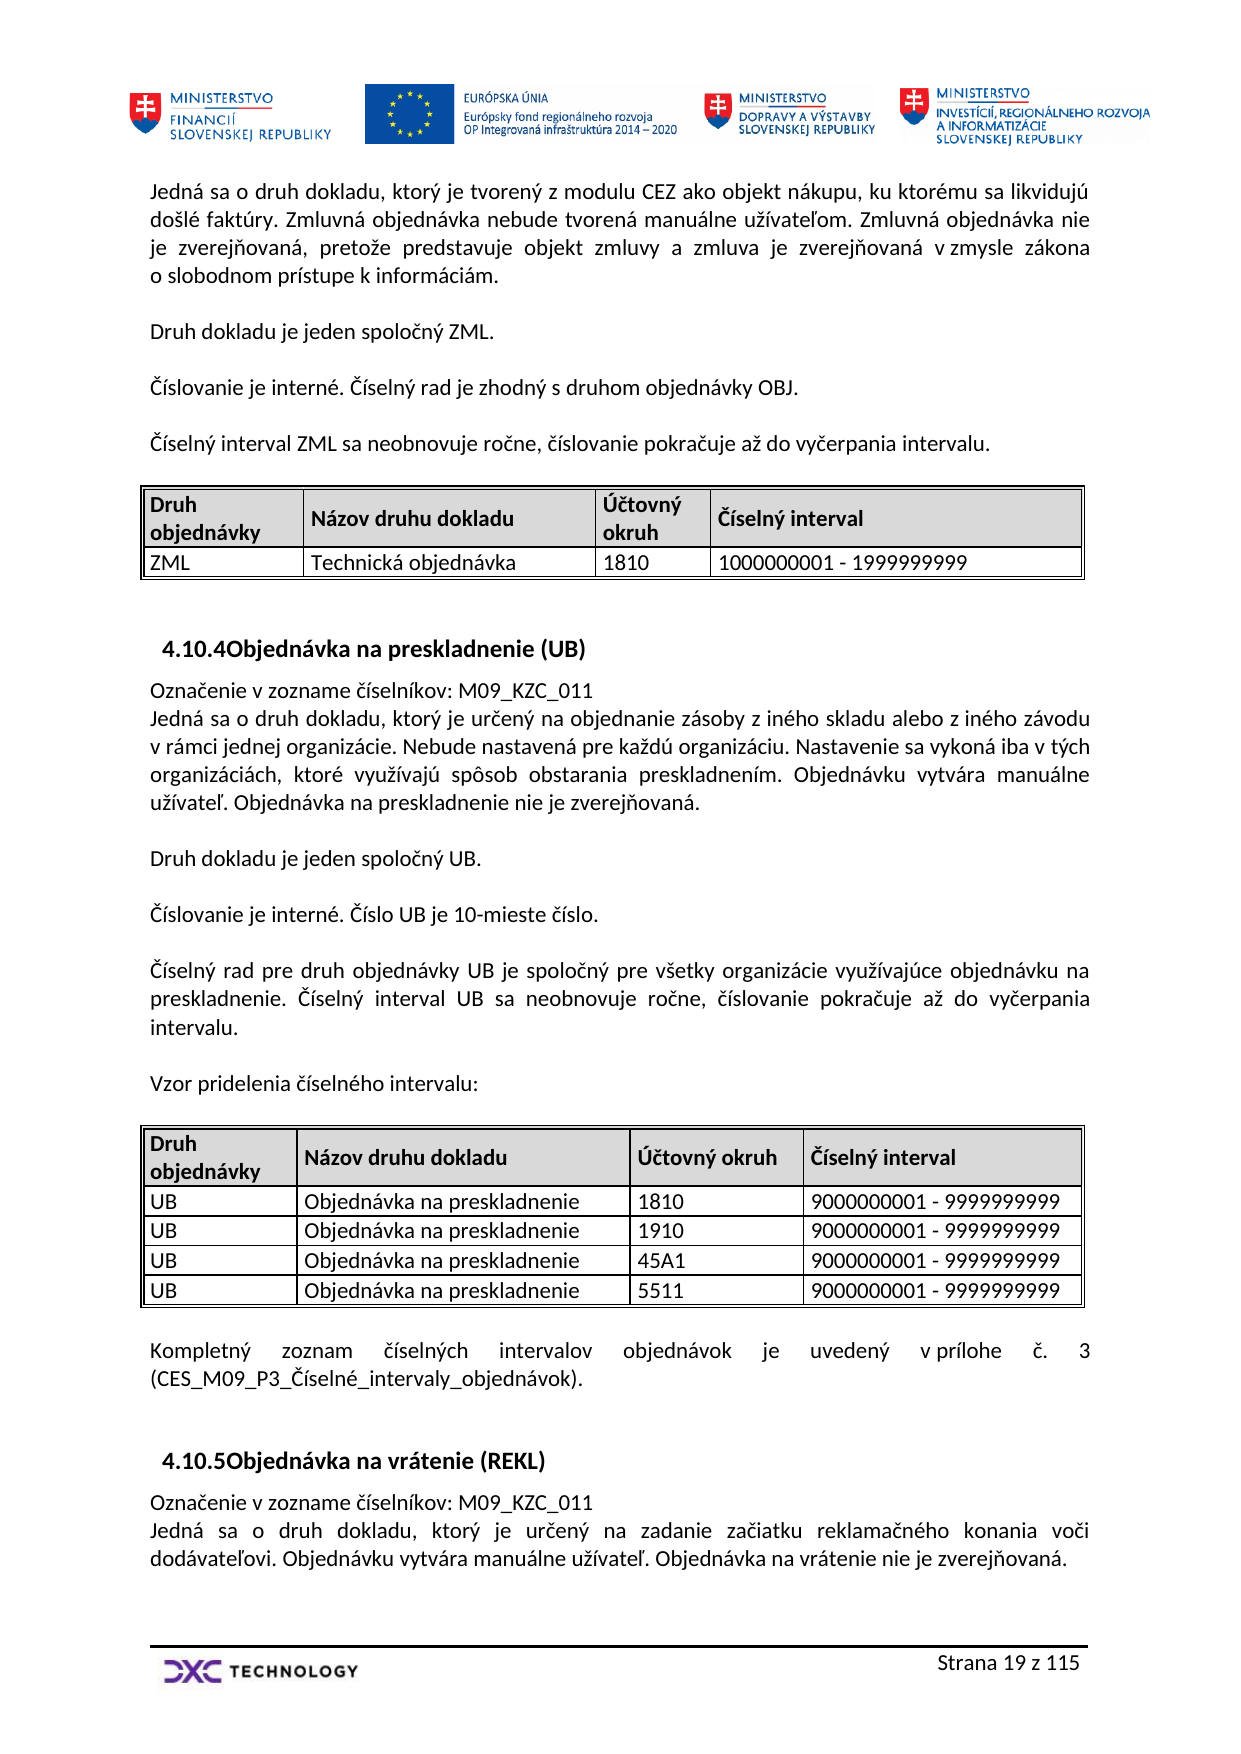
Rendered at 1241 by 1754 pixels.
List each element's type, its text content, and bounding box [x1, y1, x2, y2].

text Označenie v zozname číselníkov: M09_KZC_011 [150, 676, 1090, 704]
table_cell 1810 [596, 548, 710, 576]
text Jedná sa o druh dokladu, ktorý je tvorený z modulu CEZ ako objekt nákupu, ku ktorému sa likvidujú došlé faktúry. Zmluvná objednávka nebude tvorená manuálne užívateľom. Zmluvná objednávka nie je zverejňovaná, pretože predstavuje objekt zmluvy a zmluva je zverejňovaná v zmysle zákona o slobodnom prístupe k informáciám. [150, 177, 1090, 289]
table_cell UB [145, 1187, 296, 1215]
table_header Číselný interval [711, 490, 1081, 546]
table_header Účtovný okruh [631, 1130, 803, 1185]
table_cell 45A1 [631, 1246, 803, 1274]
table_cell 9000000001 - 9999999999 [804, 1187, 1081, 1215]
table_cell 9000000001 - 9999999999 [804, 1276, 1081, 1304]
picture [129, 93, 331, 142]
table_cell Technická objednávka [304, 548, 595, 576]
text Číselný interval ZML sa neobnovuje ročne, číslovanie pokračuje až do vyčerpania intervalu. [150, 429, 1090, 457]
text Jedná sa o druh dokladu, ktorý je určený na objednanie zásoby z iného skladu alebo z iného závodu v rámci jednej organizácie. Nebude nastavená pre každú organizáciu. Nastavenie sa vykoná iba v tých organizáciách, ktoré využívajú spôsob obstarania preskladnením. Objednávku vytvára manuálne užívateľ. Objednávka na preskladnenie nie je zverejňovaná. [150, 704, 1090, 816]
text Druh dokladu je jeden spoločný ZML. [150, 317, 1090, 345]
table_header Názov druhu dokladu [298, 1130, 629, 1185]
table_header Druh objednávky [145, 1130, 296, 1185]
table_cell 9000000001 - 9999999999 [804, 1217, 1081, 1244]
subtitle Objednávka na preskladnenie (UB) [162, 633, 1090, 664]
table_cell Objednávka na preskladnenie [298, 1187, 629, 1215]
table_cell ZML [145, 548, 303, 576]
subtitle Objednávka na vrátenie (REKL) [162, 1446, 1090, 1476]
table_cell 1810 [631, 1187, 803, 1215]
picture [157, 1648, 373, 1697]
table_cell 5511 [631, 1276, 803, 1304]
table_cell 1000000001 - 1999999999 [711, 548, 1081, 576]
table_header Názov druhu dokladu [304, 490, 595, 546]
table_cell Objednávka na preskladnenie [298, 1276, 629, 1304]
text Kompletný zoznam číselných intervalov objednávok je uvedený v prílohe č. 3 (CES_M09_P3_Číselné_intervaly_objednávok). [150, 1336, 1090, 1392]
table_header Druh objednávky [145, 490, 303, 546]
table_header Účtovný okruh [596, 490, 710, 546]
text Číslovanie je interné. Číselný rad je zhodný s druhom objednávky OBJ. [150, 373, 1090, 401]
table_cell UB [145, 1246, 296, 1274]
picture [365, 84, 875, 144]
table_cell Objednávka na preskladnenie [298, 1246, 629, 1274]
text Číselný rad pre druh objednávky UB je spoločný pre všetky organizácie využívajúce objednávku na preskladnenie. Číselný interval UB sa neobnovuje ročne, číslovanie pokračuje až do vyčerpania intervalu. [150, 957, 1090, 1041]
text Označenie v zozname číselníkov: M09_KZC_011 [150, 1488, 1090, 1517]
table_cell 1910 [631, 1217, 803, 1244]
table_cell UB [145, 1217, 296, 1244]
table_cell UB [145, 1276, 296, 1304]
text Druh dokladu je jeden spoločný UB. [150, 844, 1090, 872]
table_header Číselný interval [804, 1130, 1081, 1185]
table_cell 9000000001 - 9999999999 [804, 1246, 1081, 1274]
text Vzor pridelenia číselného intervalu: [150, 1069, 1090, 1097]
picture [900, 88, 1150, 146]
text Jedná sa o druh dokladu, ktorý je určený na zadanie začiatku reklamačného konania voči dodávateľovi. Objednávku vytvára manuálne užívateľ. Objednávka na vrátenie nie je zverejňovaná. [150, 1517, 1090, 1573]
table_cell Objednávka na preskladnenie [298, 1217, 629, 1244]
text Číslovanie je interné. Číslo UB je 10-mieste číslo. [150, 901, 1090, 928]
